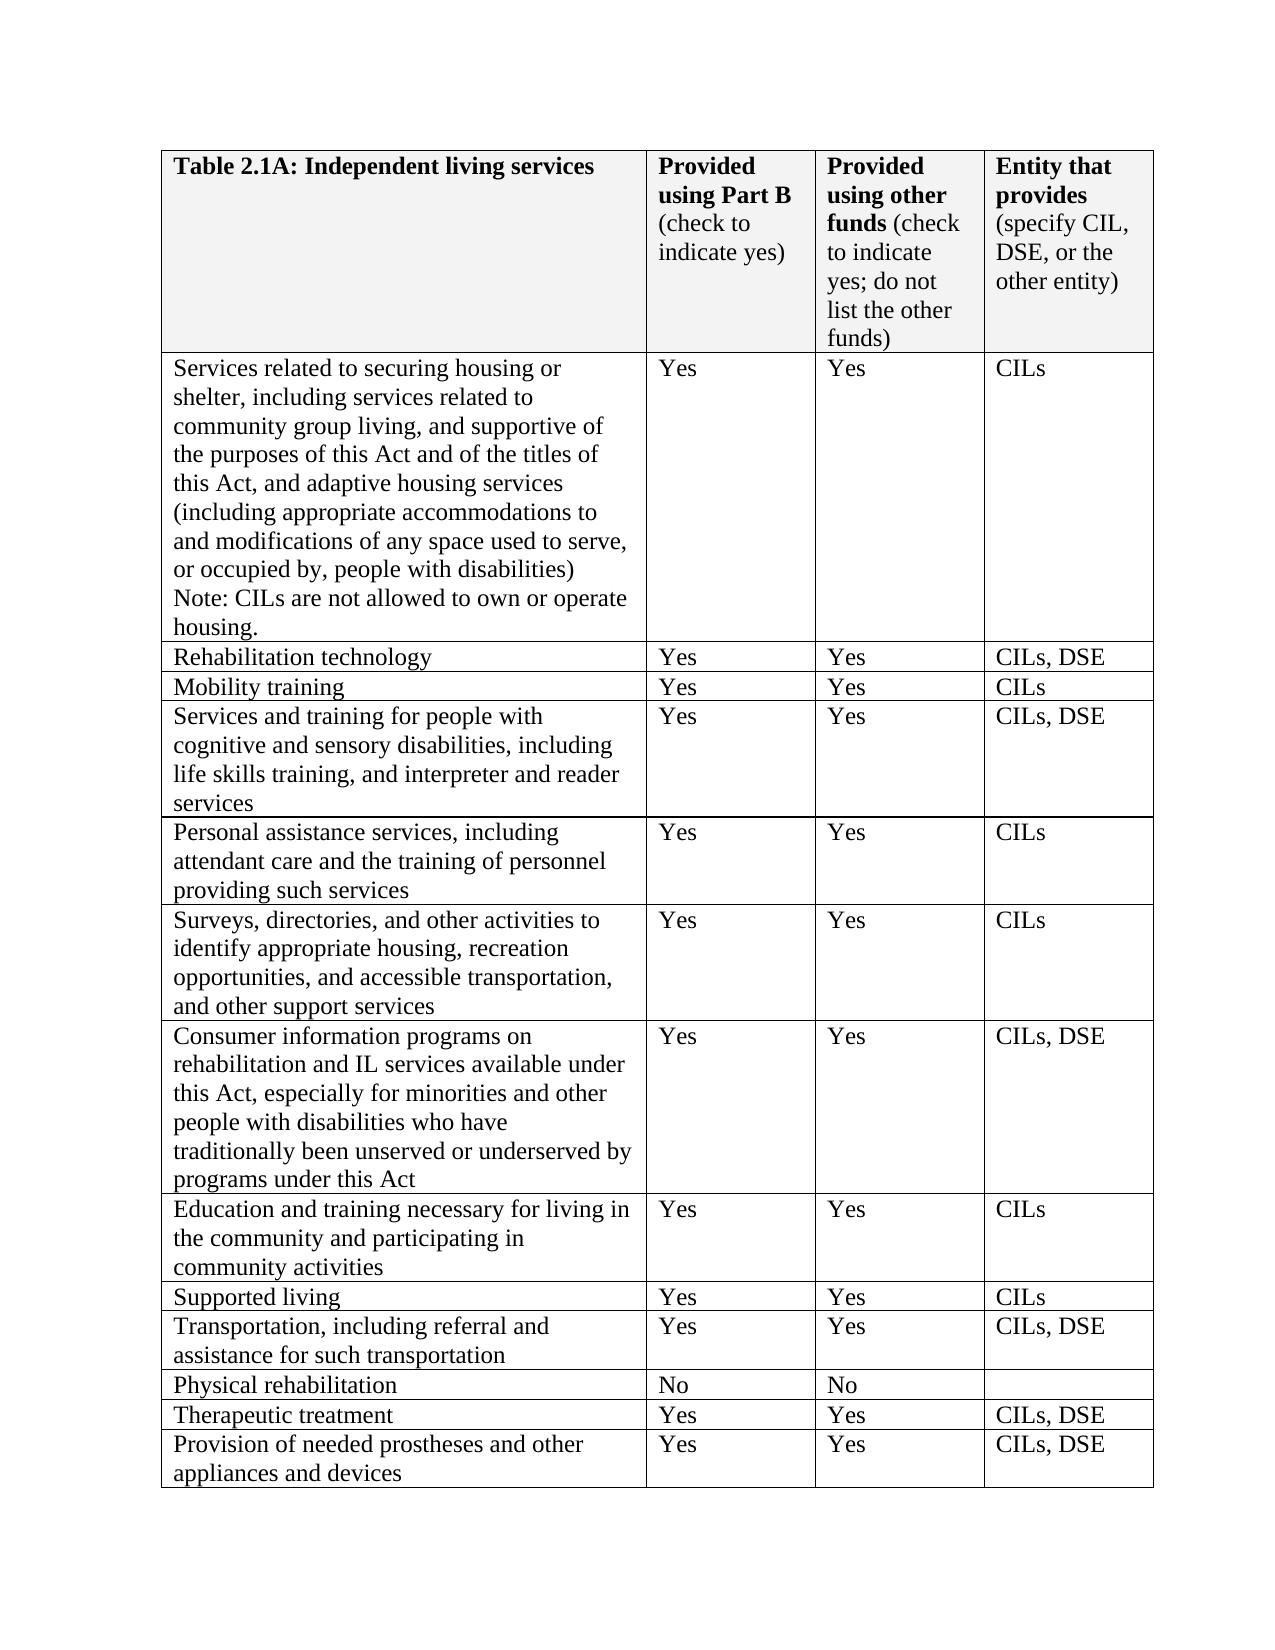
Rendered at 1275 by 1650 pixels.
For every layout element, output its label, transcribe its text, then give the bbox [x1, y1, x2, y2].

table_cell CILs, DSE [985, 1311, 1153, 1369]
table_cell CILs, DSE [985, 1400, 1153, 1428]
table_cell CILs, DSE [985, 701, 1153, 816]
table_cell Yes [647, 1194, 815, 1281]
table_cell Transportation, including referral and assistance for such transportation [162, 1311, 646, 1369]
table_cell CILs [985, 1282, 1153, 1310]
table_cell Provision of needed prostheses and other appliances and devices [162, 1430, 646, 1487]
table_cell Therapeutic treatment [162, 1400, 646, 1428]
table_cell Services related to securing housing or shelter, including services related to community group living, and supportive of the purposes of this Act and of the titles of this Act, and adaptive housing services (including appropriate accommodations to and modifications of any space used to serve, or occupied by, people with disabilities) Note: CILs are not allowed to own or operate housing. [162, 353, 646, 641]
table_cell Services and training for people with cognitive and sensory disabilities, including life skills training, and interpreter and reader services [162, 701, 646, 816]
table_cell Yes [816, 1430, 984, 1487]
table_cell Yes [647, 701, 815, 816]
table_cell Rehabilitation technology [162, 642, 646, 671]
table_cell Yes [647, 353, 815, 641]
table_cell CILs, DSE [985, 642, 1153, 671]
table_cell Yes [647, 642, 815, 671]
table_cell Consumer information programs on rehabilitation and IL services available under this Act, especially for minorities and other people with disabilities who have traditionally been unserved or underserved by programs under this Act [162, 1021, 646, 1193]
table_cell CILs, DSE [985, 1021, 1153, 1193]
table_cell Yes [647, 1311, 815, 1369]
table_cell Yes [816, 905, 984, 1020]
table_cell Yes [816, 1311, 984, 1369]
table_cell CILs [985, 1194, 1153, 1281]
table_cell Yes [816, 1282, 984, 1310]
table_cell Education and training necessary for living in the community and participating in community activities [162, 1194, 646, 1281]
table_cell Yes [816, 1021, 984, 1193]
table_cell CILs [985, 672, 1153, 700]
table_cell CILs [985, 905, 1153, 1020]
table_cell No [816, 1370, 984, 1399]
table_cell Yes [647, 1021, 815, 1193]
table_header Table 2.1A: Independent living services [162, 151, 646, 352]
table_cell Yes [647, 1282, 815, 1310]
table_cell Yes [816, 642, 984, 671]
table_cell CILs [985, 818, 1153, 904]
table_cell Yes [647, 672, 815, 700]
table_cell Physical rehabilitation [162, 1370, 646, 1399]
table_cell CILs [985, 353, 1153, 641]
table_cell Yes [647, 905, 815, 1020]
table_header Entity that provides (specify CIL, DSE, or the other entity) [985, 151, 1153, 352]
table_cell [985, 1370, 1153, 1399]
table_cell No [647, 1370, 815, 1399]
table_cell Yes [816, 353, 984, 641]
table_cell Yes [647, 1430, 815, 1487]
table_cell Yes [816, 701, 984, 816]
table_cell CILs, DSE [985, 1430, 1153, 1487]
table_cell Surveys, directories, and other activities to identify appropriate housing, recreation opportunities, and accessible transportation, and other support services [162, 905, 646, 1020]
table_cell Yes [816, 672, 984, 700]
table_header Provided using other funds (check to indicate yes; do not list the other funds) [816, 151, 984, 352]
table_cell Yes [647, 818, 815, 904]
table_cell Supported living [162, 1282, 646, 1310]
table_cell Yes [816, 1400, 984, 1428]
table_cell Personal assistance services, including attendant care and the training of personnel providing such services [162, 818, 646, 904]
table_cell Yes [816, 818, 984, 904]
table_header Provided using Part B (check to indicate yes) [647, 151, 815, 352]
table_cell Yes [647, 1400, 815, 1428]
table_cell Mobility training [162, 672, 646, 700]
table_cell Yes [816, 1194, 984, 1281]
